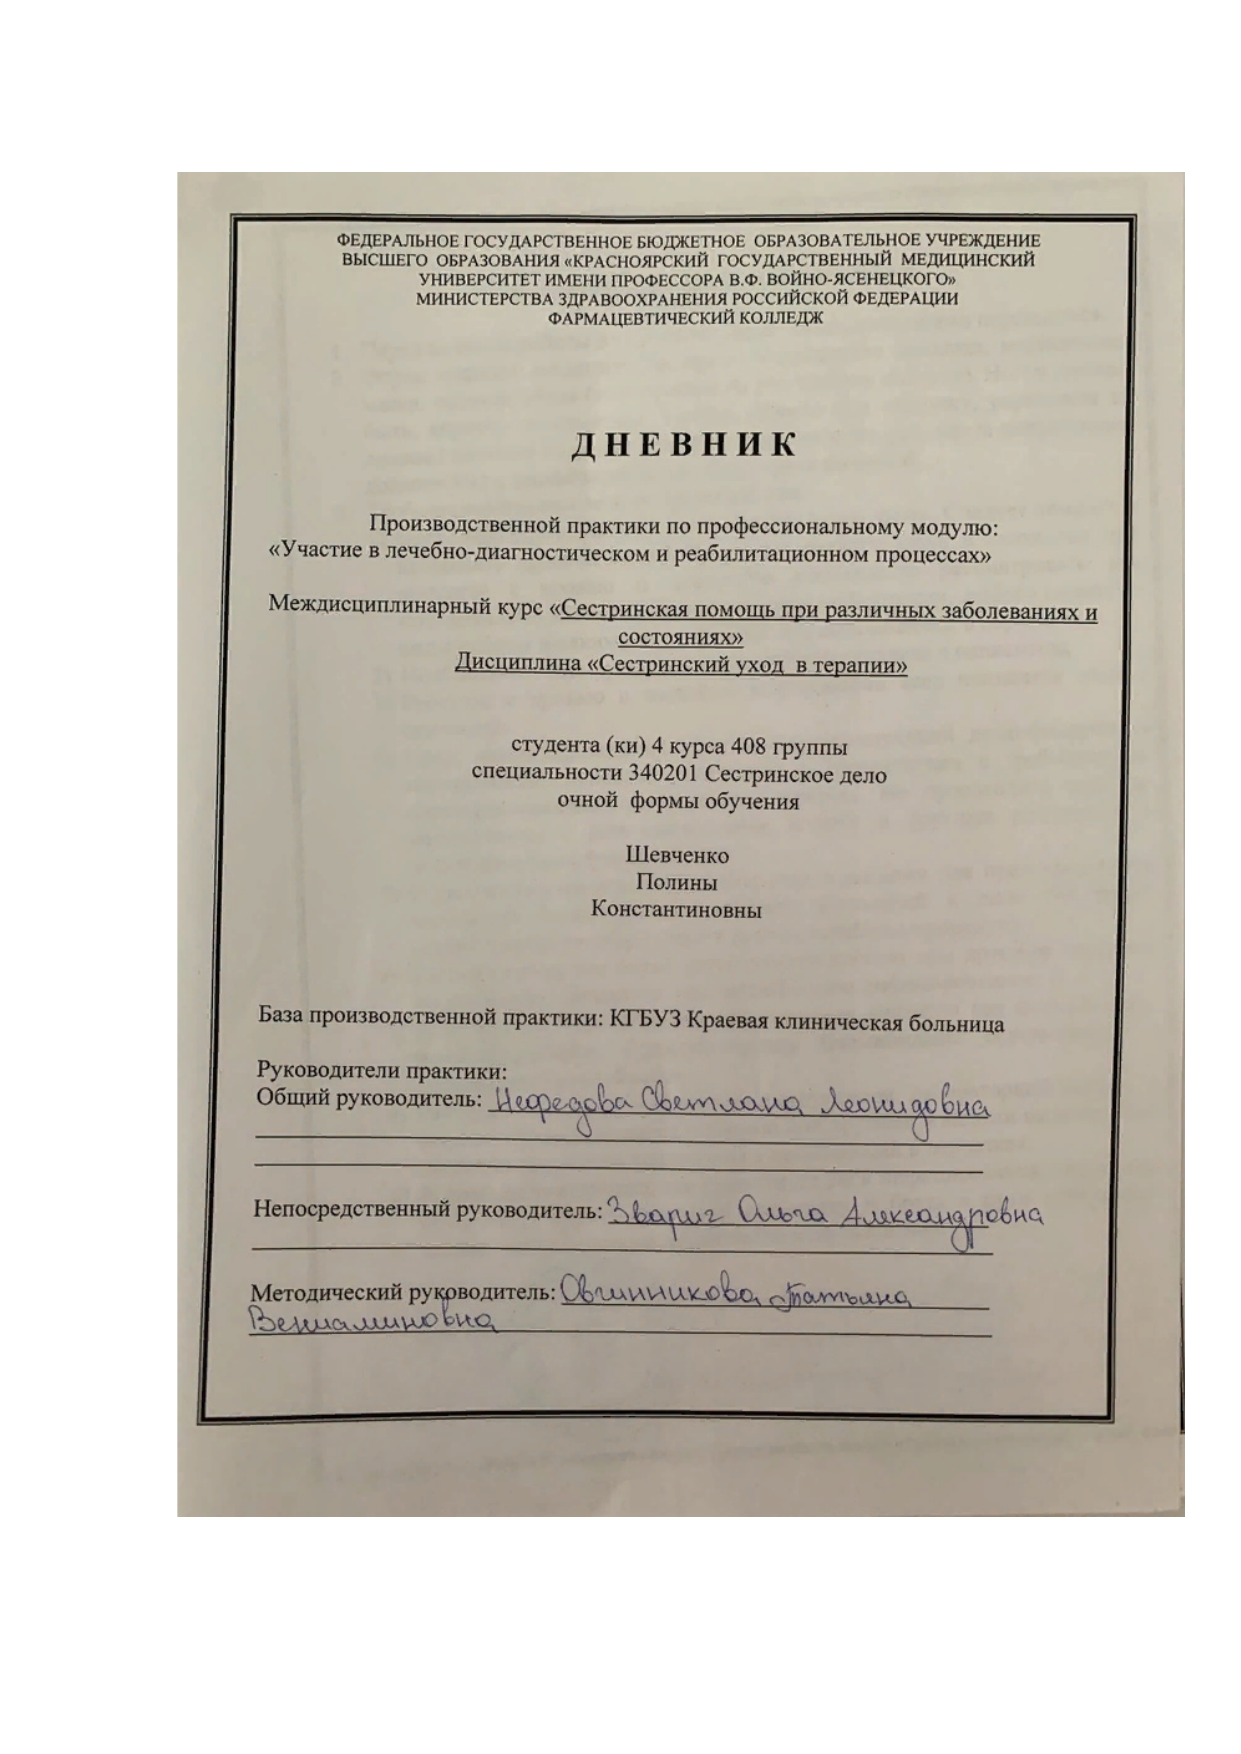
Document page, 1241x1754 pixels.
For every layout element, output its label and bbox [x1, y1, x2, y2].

picture [177, 172, 1185, 1517]
